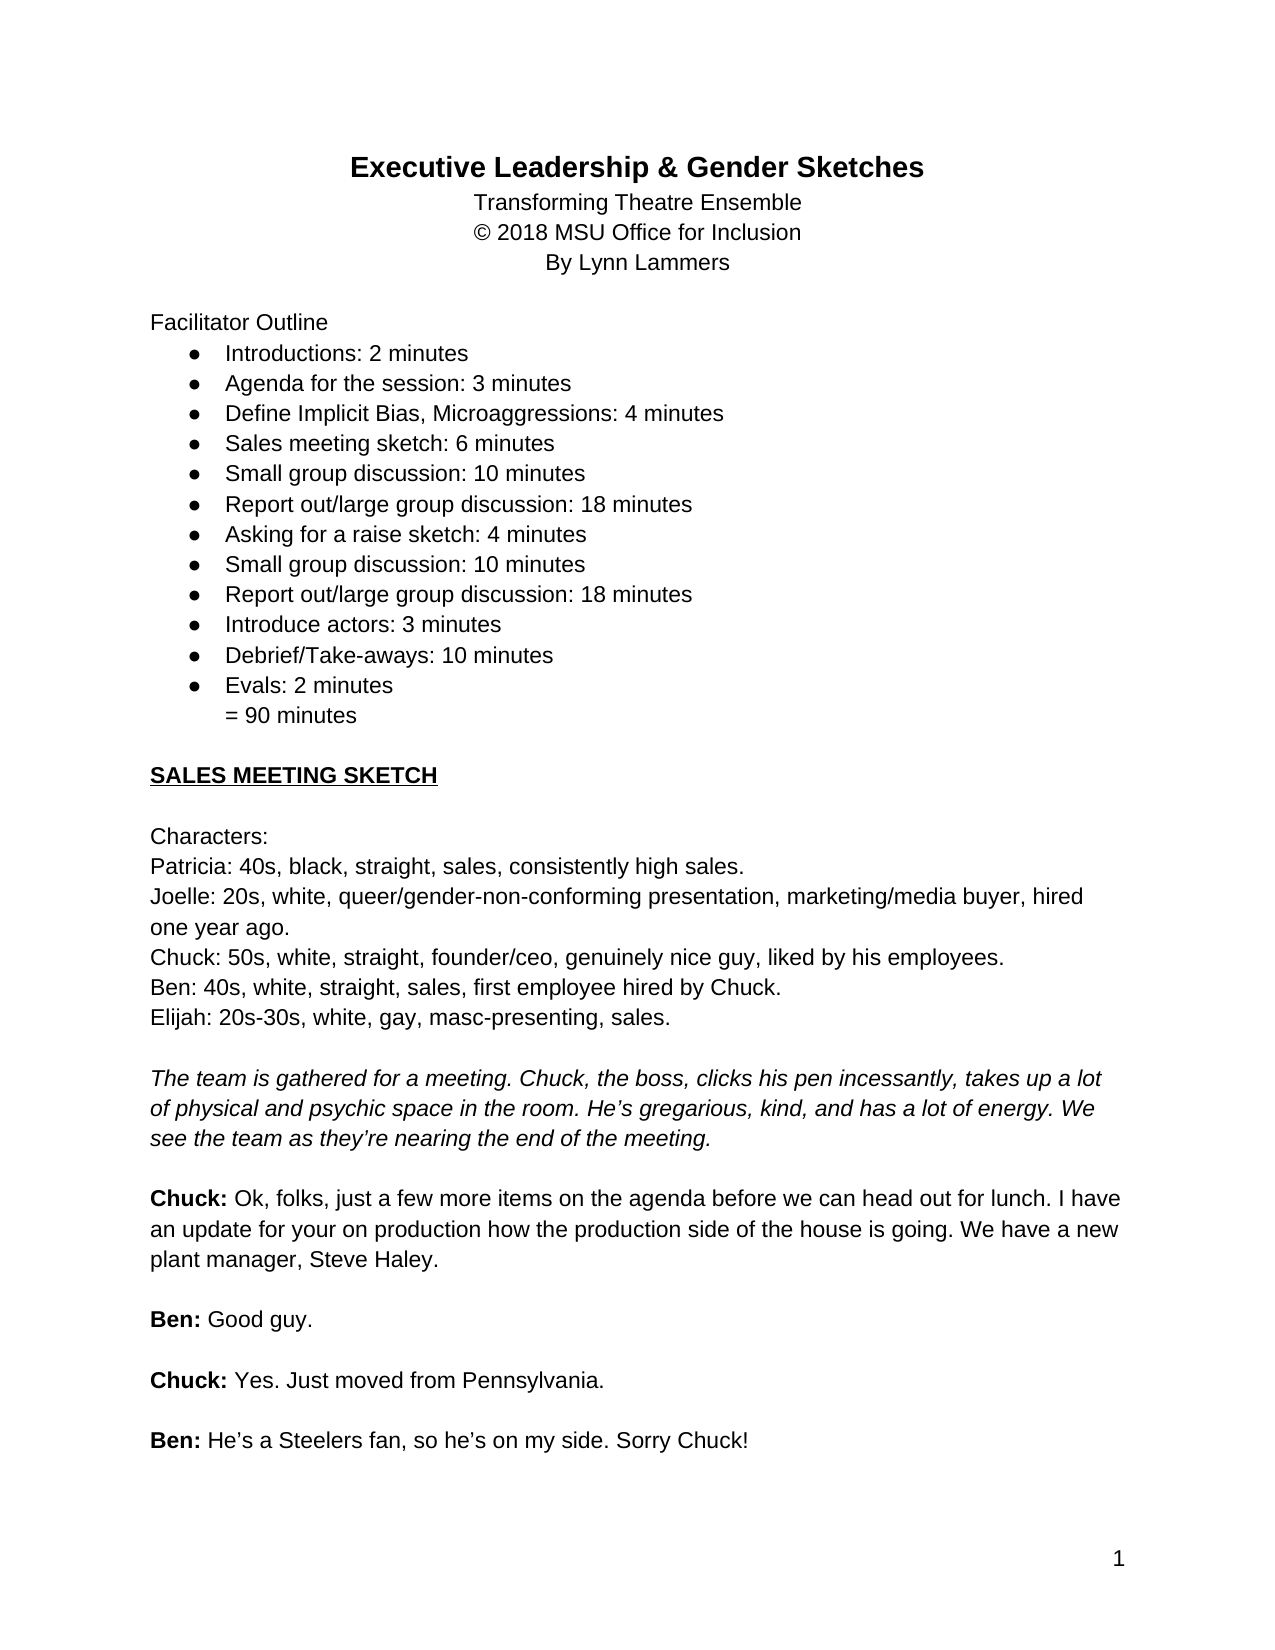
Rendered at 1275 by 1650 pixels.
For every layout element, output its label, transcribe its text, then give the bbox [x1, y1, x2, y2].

text Elijah: 20s-30s, white, gay, masc-presenting, sales. [150, 1004, 1125, 1031]
list Small group discussion: 10 minutes [187, 460, 1125, 487]
list Report out/large group discussion: 18 minutes [187, 491, 1125, 517]
text Joelle: 20s, white, queer/gender-non-conforming presentation, marketing/media buyer, hired one year ago. [150, 883, 1125, 940]
list Agenda for the session: 3 minutes [187, 370, 1125, 396]
list Define Implicit Bias, Microaggressions: 4 minutes [187, 400, 1125, 426]
text Transforming Theatre Ensemble [150, 188, 1125, 215]
text Chuck: 50s, white, straight, founder/ceo, genuinely nice guy, liked by his employees. [150, 944, 1125, 970]
text Chuck: Yes. Just moved from Pennsylvania. [150, 1367, 1125, 1393]
text Patricia: 40s, black, straight, sales, consistently high sales. [150, 853, 1125, 879]
list Introduce actors: 3 minutes [187, 611, 1125, 638]
list Introductions: 2 minutes [187, 339, 1125, 366]
list Evals: 2 minutes [187, 672, 1125, 698]
text Ben: Good guy. [150, 1306, 1125, 1333]
list Sales meeting sketch: 6 minutes [187, 430, 1125, 457]
text © 2018 MSU Office for Inclusion [150, 219, 1125, 245]
text The team is gathered for a meeting. Chuck, the boss, clicks his pen incessantly, takes up a lot of physical and psychic space in the room. He’s gregarious, kind, and has a lot of energy. We see the team as they’re nearing the end of the meeting. [150, 1064, 1125, 1151]
text Chuck: Ok, folks, just a few more items on the agenda before we can head out for lunch. I have an update for your on production how the production side of the house is going. We have a new plant manager, Steve Haley. [150, 1185, 1125, 1272]
text Ben: 40s, white, straight, sales, first employee hired by Chuck. [150, 974, 1125, 1000]
list Asking for a raise sketch: 4 minutes [187, 521, 1125, 547]
text = 90 minutes [225, 702, 1125, 728]
list Debrief/Take-aways: 10 minutes [187, 642, 1125, 668]
list Report out/large group discussion: 18 minutes [187, 581, 1125, 608]
text Characters: [150, 823, 1125, 849]
text SALES MEETING SKETCH [150, 762, 1125, 789]
text Executive Leadership & Gender Sketches [150, 150, 1125, 183]
list Small group discussion: 10 minutes [187, 551, 1125, 577]
text By Lynn Lammers [150, 249, 1125, 275]
text Facilitator Outline [150, 309, 1125, 336]
text Ben: He’s a Steelers fan, so he’s on my side. Sorry Chuck! [150, 1427, 1125, 1453]
